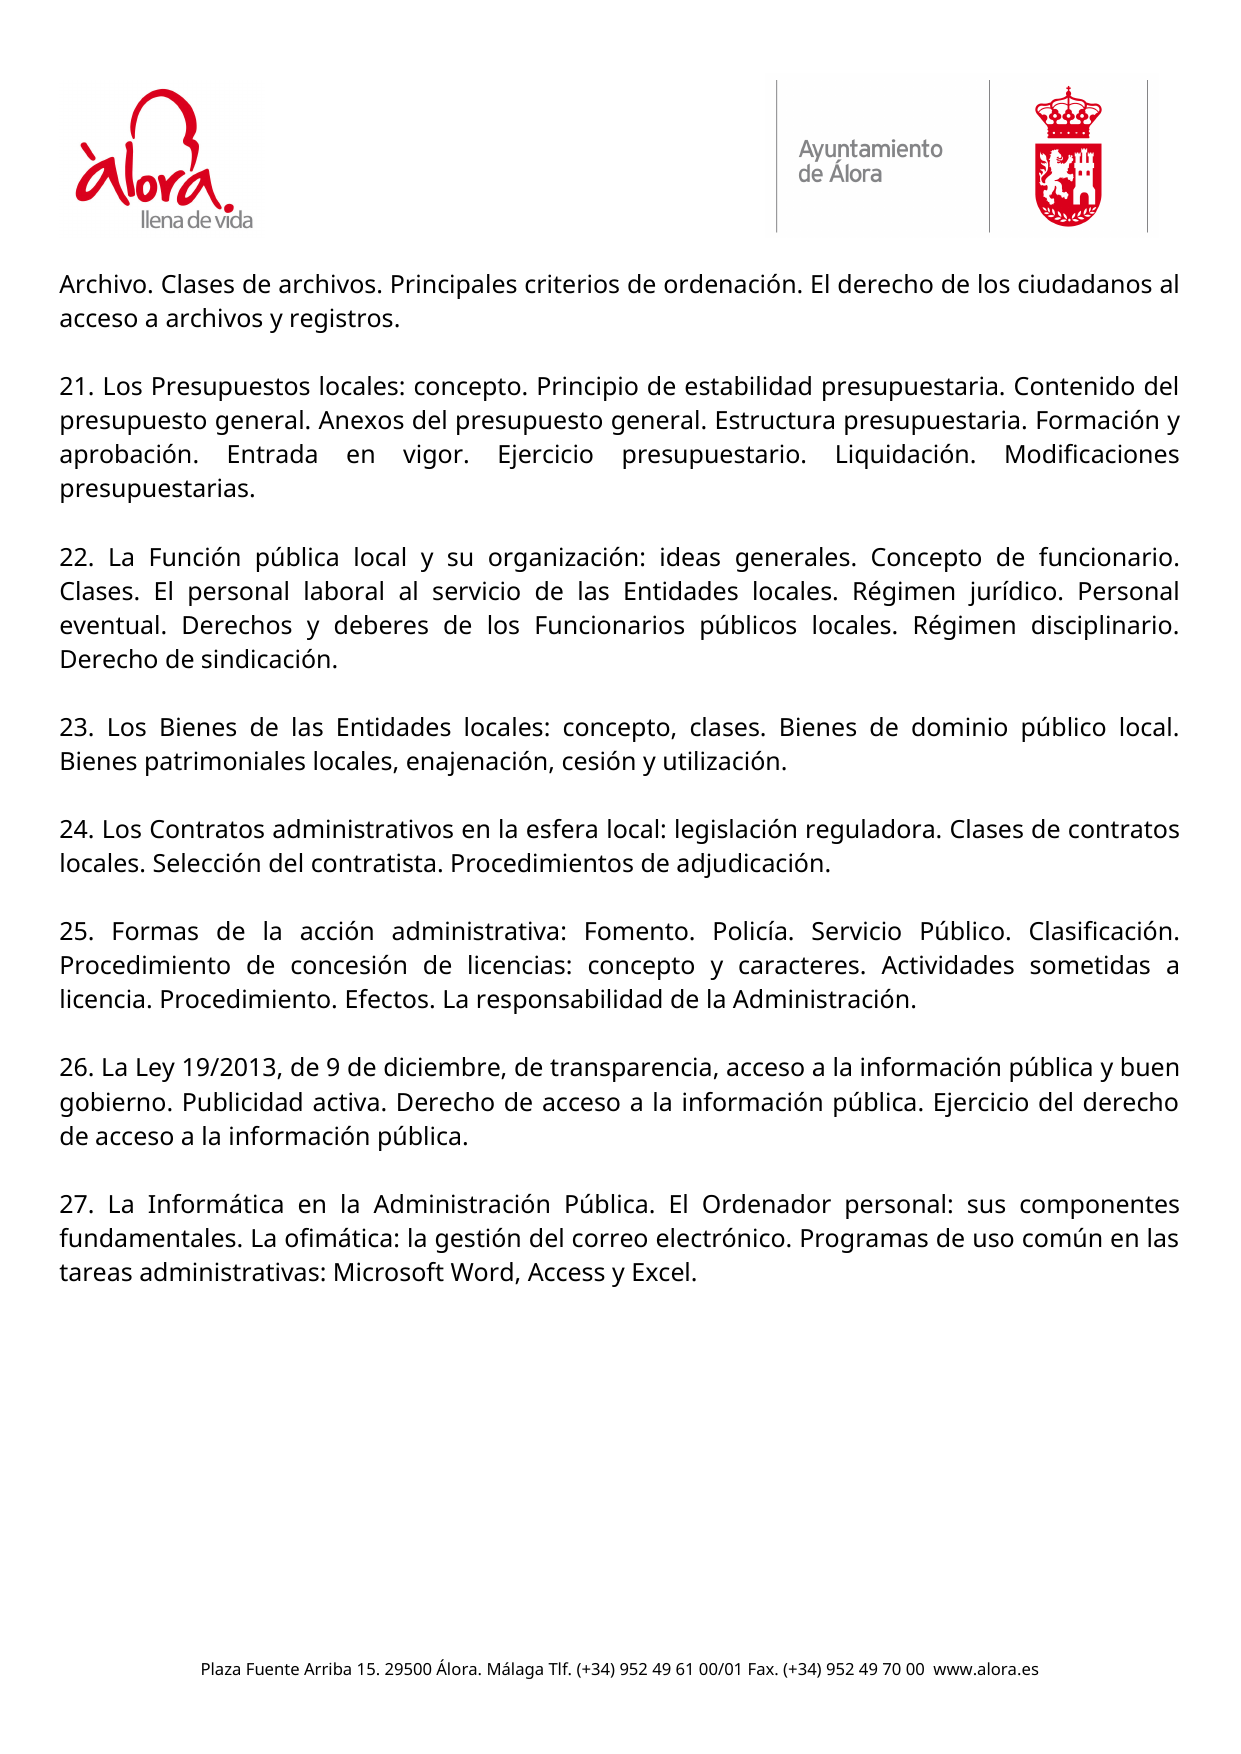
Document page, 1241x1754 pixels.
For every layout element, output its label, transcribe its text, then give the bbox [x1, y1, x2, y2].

picture [59, 80, 266, 238]
text 25. Formas de la acción administrativa: Fomento. Policía. Servicio Público. Clasificación. Procedimiento de concesión de licencias: concepto y caracteres. Actividades sometidas a licencia. Procedimiento. Efectos. La responsabilidad de la Administración. [59, 914, 1181, 1016]
text 23. Los Bienes de las Entidades locales: concepto, clases. Bienes de dominio público local. Bienes patrimoniales locales, enajenación, cesión y utilización. [59, 709, 1181, 778]
text 24. Los Contratos administrativos en la esfera local: legislación reguladora. Clases de contratos locales. Selección del contratista. Procedimientos de adjudicación. [59, 812, 1181, 880]
text 22. La Función pública local y su organización: ideas generales. Concepto de funcionario. Clases. El personal laboral al servicio de las Entidades locales. Régimen jurídico. Personal eventual. Derechos y deberes de los Funcionarios públicos locales. Régimen disciplinario. Derecho de sindicación. [59, 539, 1181, 675]
text 26. La Ley 19/2013, de 9 de diciembre, de transparencia, acceso a la información pública y buen gobierno. Publicidad activa. Derecho de acceso a la información pública. Ejercicio del derecho de acceso a la información pública. [59, 1050, 1181, 1152]
text 21. Los Presupuestos locales: concepto. Principio de estabilidad presupuestaria. Contenido del presupuesto general. Anexos del presupuesto general. Estructura presupuestaria. Formación y aprobación. Entrada en vigor. Ejercicio presupuestario. Liquidación. Modificaciones presupuestarias. [59, 369, 1181, 505]
picture [765, 73, 1159, 238]
text 27. La Informática en la Administración Pública. El Ordenador personal: sus componentes fundamentales. La ofimática: la gestión del correo electrónico. Programas de uso común en las tareas administrativas: Microsoft Word, Access y Excel. [59, 1186, 1181, 1288]
